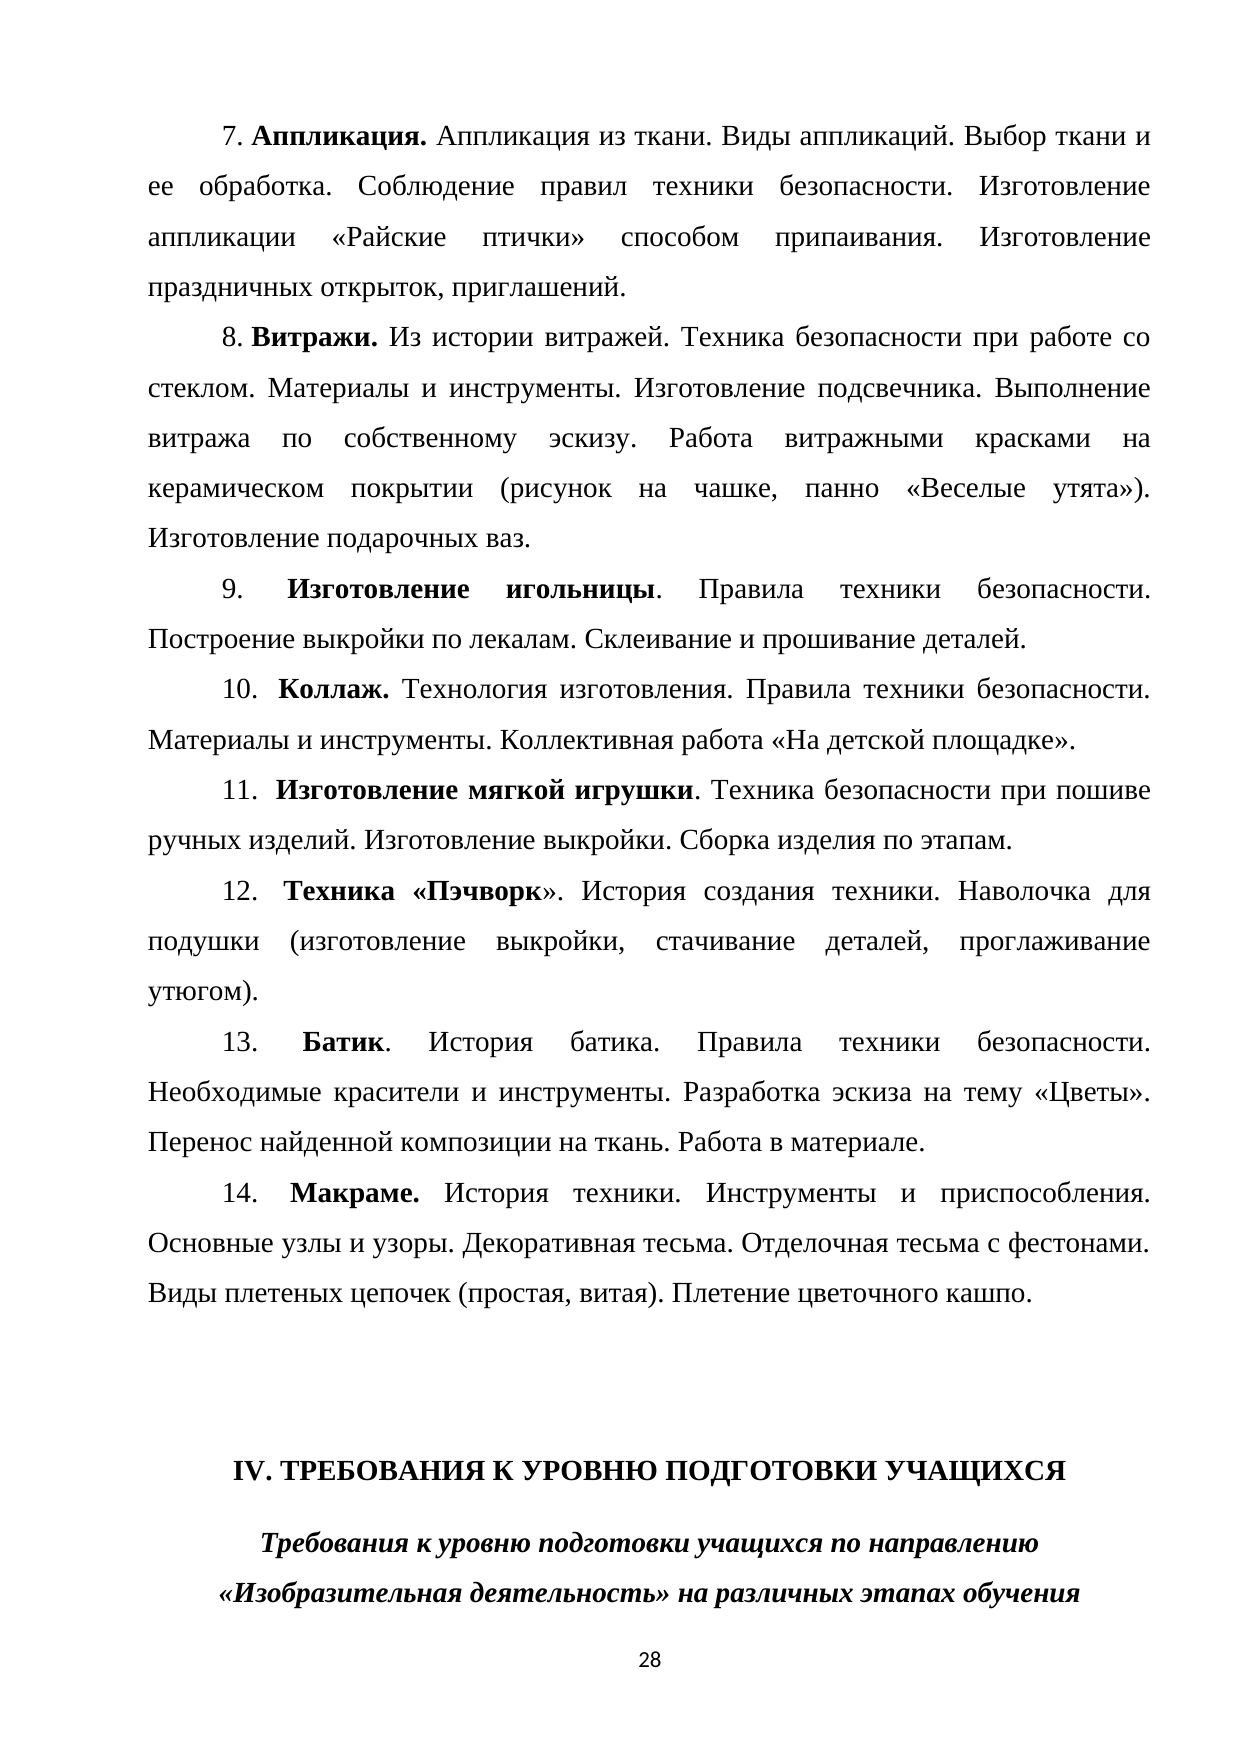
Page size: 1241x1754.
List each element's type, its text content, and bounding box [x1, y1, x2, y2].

list Макраме. История техники. Инструменты и приспособления. Основные узлы и узоры. Декоративная тесьма. Отделочная тесьма с фестонами. Виды плетеных цепочек (простая, витая). Плетение цветочного кашпо. [148, 1175, 1152, 1309]
list Аппликация. Аппликация из ткани. Виды аппликаций. Выбор ткани и ее обработка. Соблюдение правил техники безопасности. Изготовление аппликации «Райские птички» способом припаивания. Изготовление праздничных открыток, приглашений. [148, 118, 1152, 303]
list Коллаж. Технология изготовления. Правила техники безопасности. Материалы и инструменты. Коллективная работа «На детской площадке». [148, 672, 1152, 755]
list Изготовление мягкой игрушки. Техника безопасности при пошиве ручных изделий. Изготовление выкройки. Сборка изделия по этапам. [148, 772, 1152, 856]
text Требования к уровню подготовки учащихся по направлению «Изобразительная деятельность» на различных этапах обучения [148, 1525, 1152, 1608]
list Техника «Пэчворк». История создания техники. Наволочка для подушки (изготовление выкройки, стачивание деталей, проглаживание утюгом). [148, 873, 1152, 1007]
list Витражи. Из истории витражей. Техника безопасности при работе со стеклом. Материалы и инструменты. Изготовление подсвечника. Выполнение витража по собственному эскизу. Работа витражными красками на керамическом покрытии (рисунок на чашке, панно «Веселые утята»). Изготовление подарочных ваз. [148, 319, 1152, 554]
list Изготовление игольницы. Правила техники безопасности. Построение выкройки по лекалам. Склеивание и прошивание деталей. [148, 571, 1152, 655]
text IV. ТРЕБОВАНИЯ К УРОВНЮ ПОДГОТОВКИ УЧАЩИХСЯ [148, 1453, 1152, 1487]
list Батик. История батика. Правила техники безопасности. Необходимые красители и инструменты. Разработка эскиза на тему «Цветы». Перенос найденной композиции на ткань. Работа в материале. [148, 1024, 1152, 1158]
